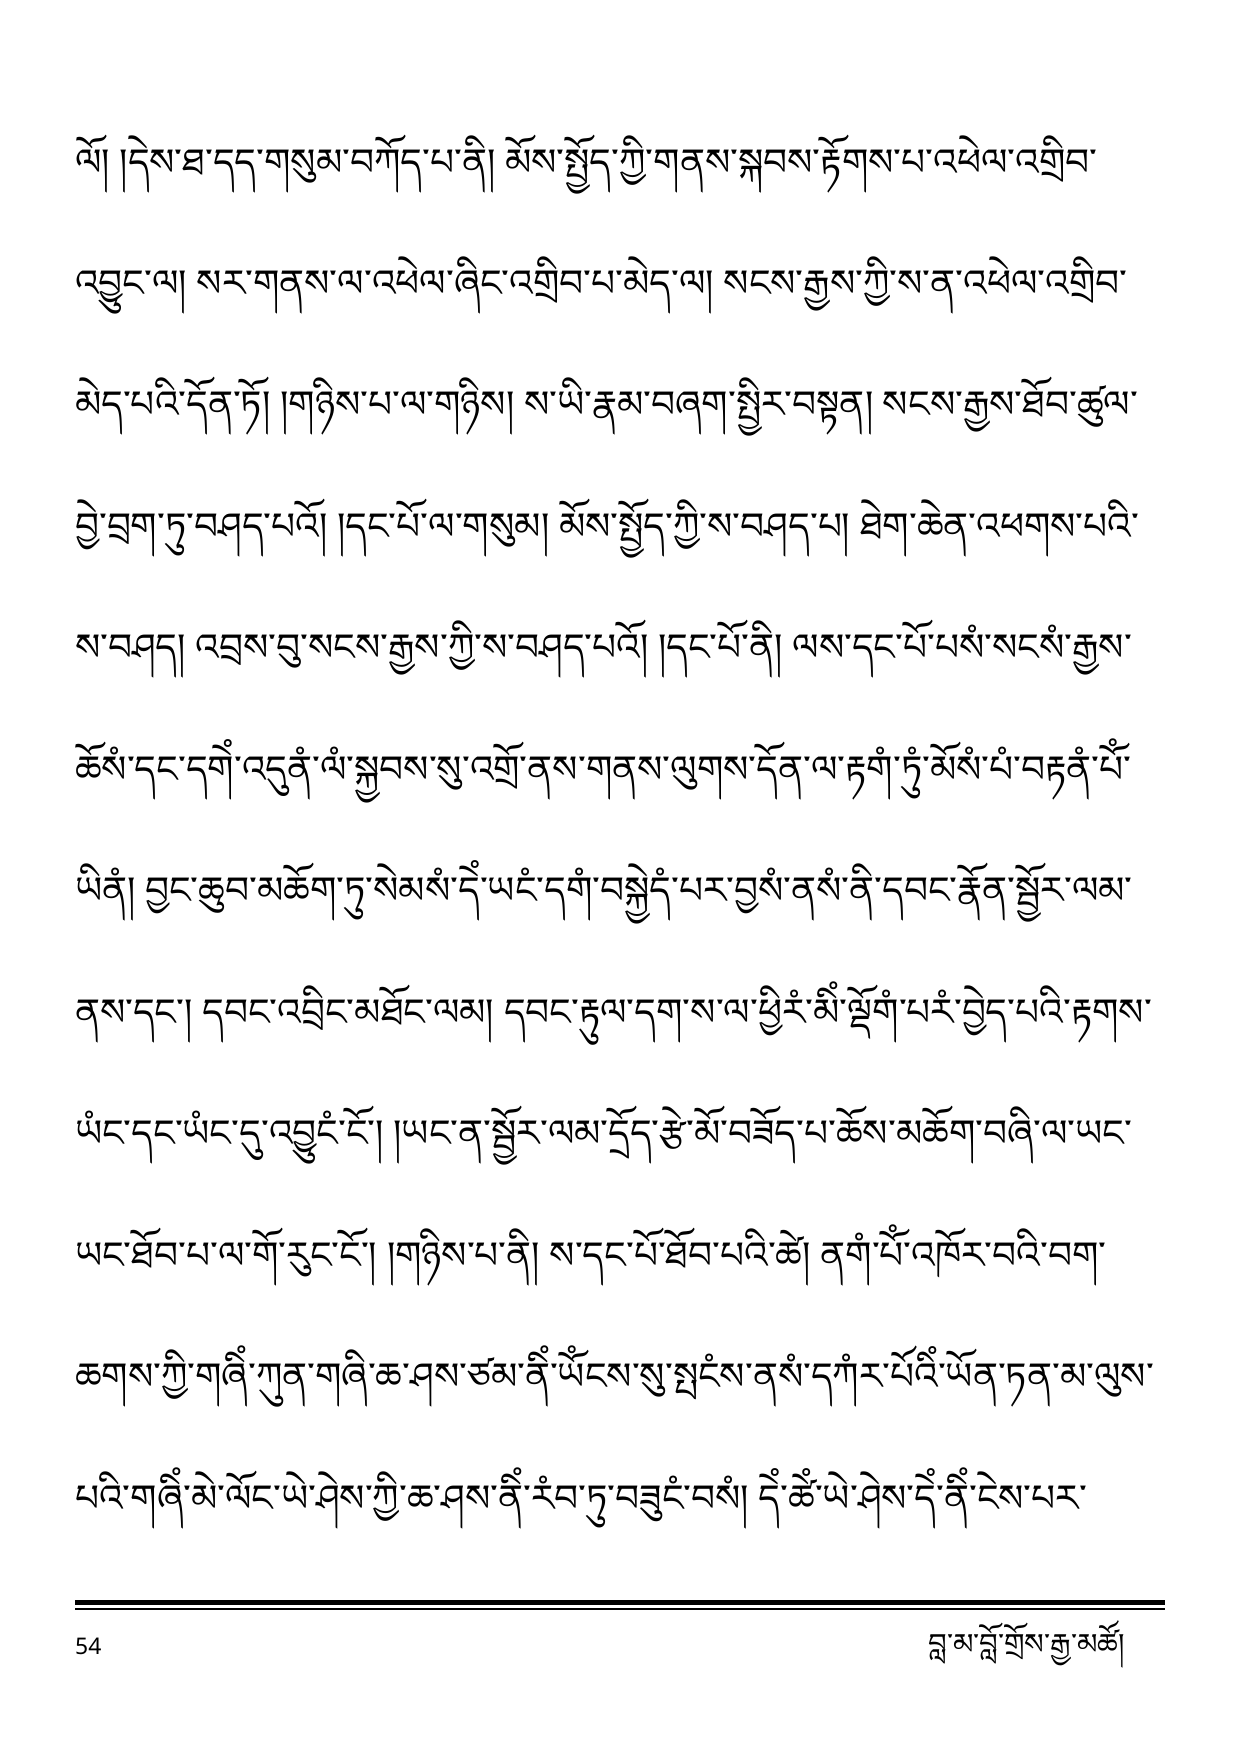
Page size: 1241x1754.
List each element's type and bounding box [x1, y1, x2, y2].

text [75, 120, 1165, 1562]
